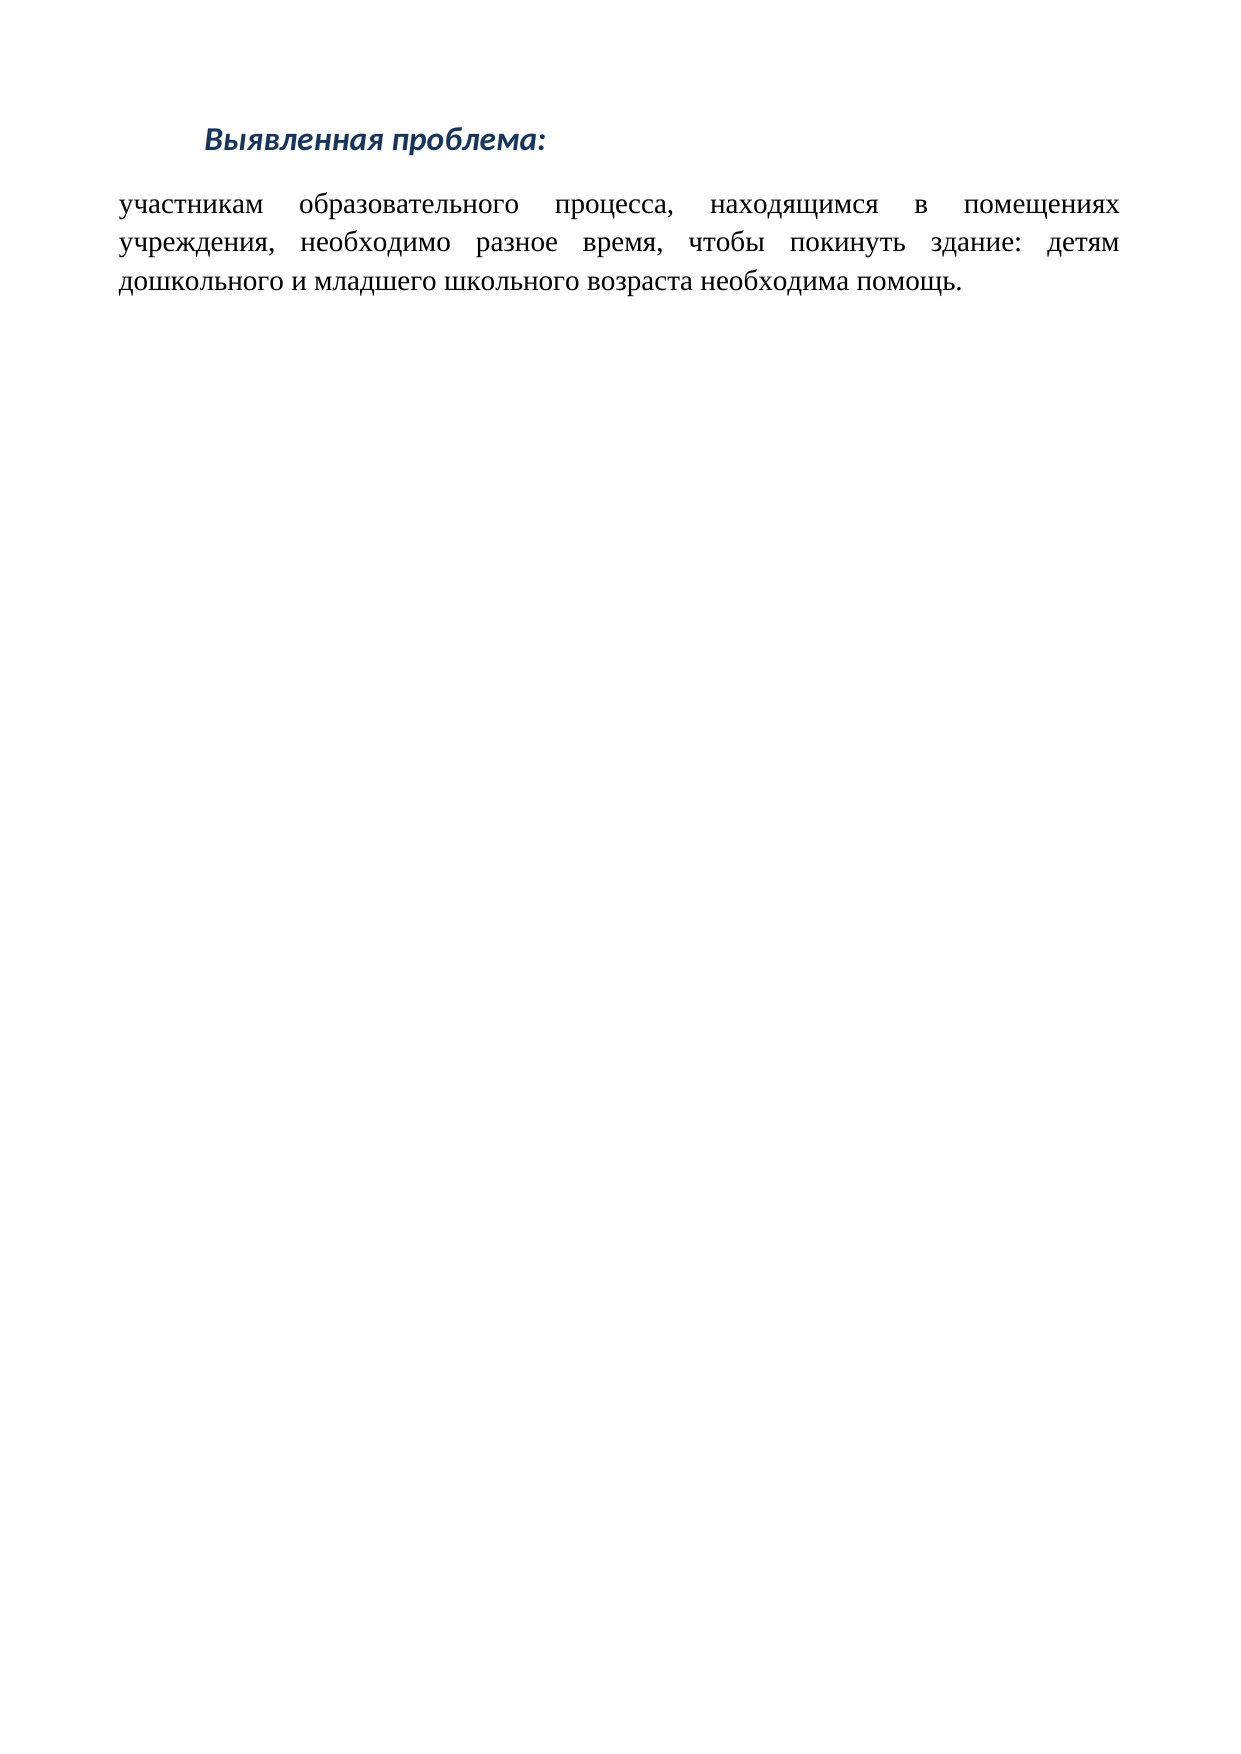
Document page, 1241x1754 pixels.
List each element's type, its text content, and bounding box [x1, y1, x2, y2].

text участникам образовательного процесса, находящимся в помещениях учреждения, необходимо разное время, чтобы покинуть здание: детям дошкольного и младшего школьного возраста необходима помощь. [119, 186, 1121, 297]
text Выявленная проблема: [204, 118, 1210, 159]
